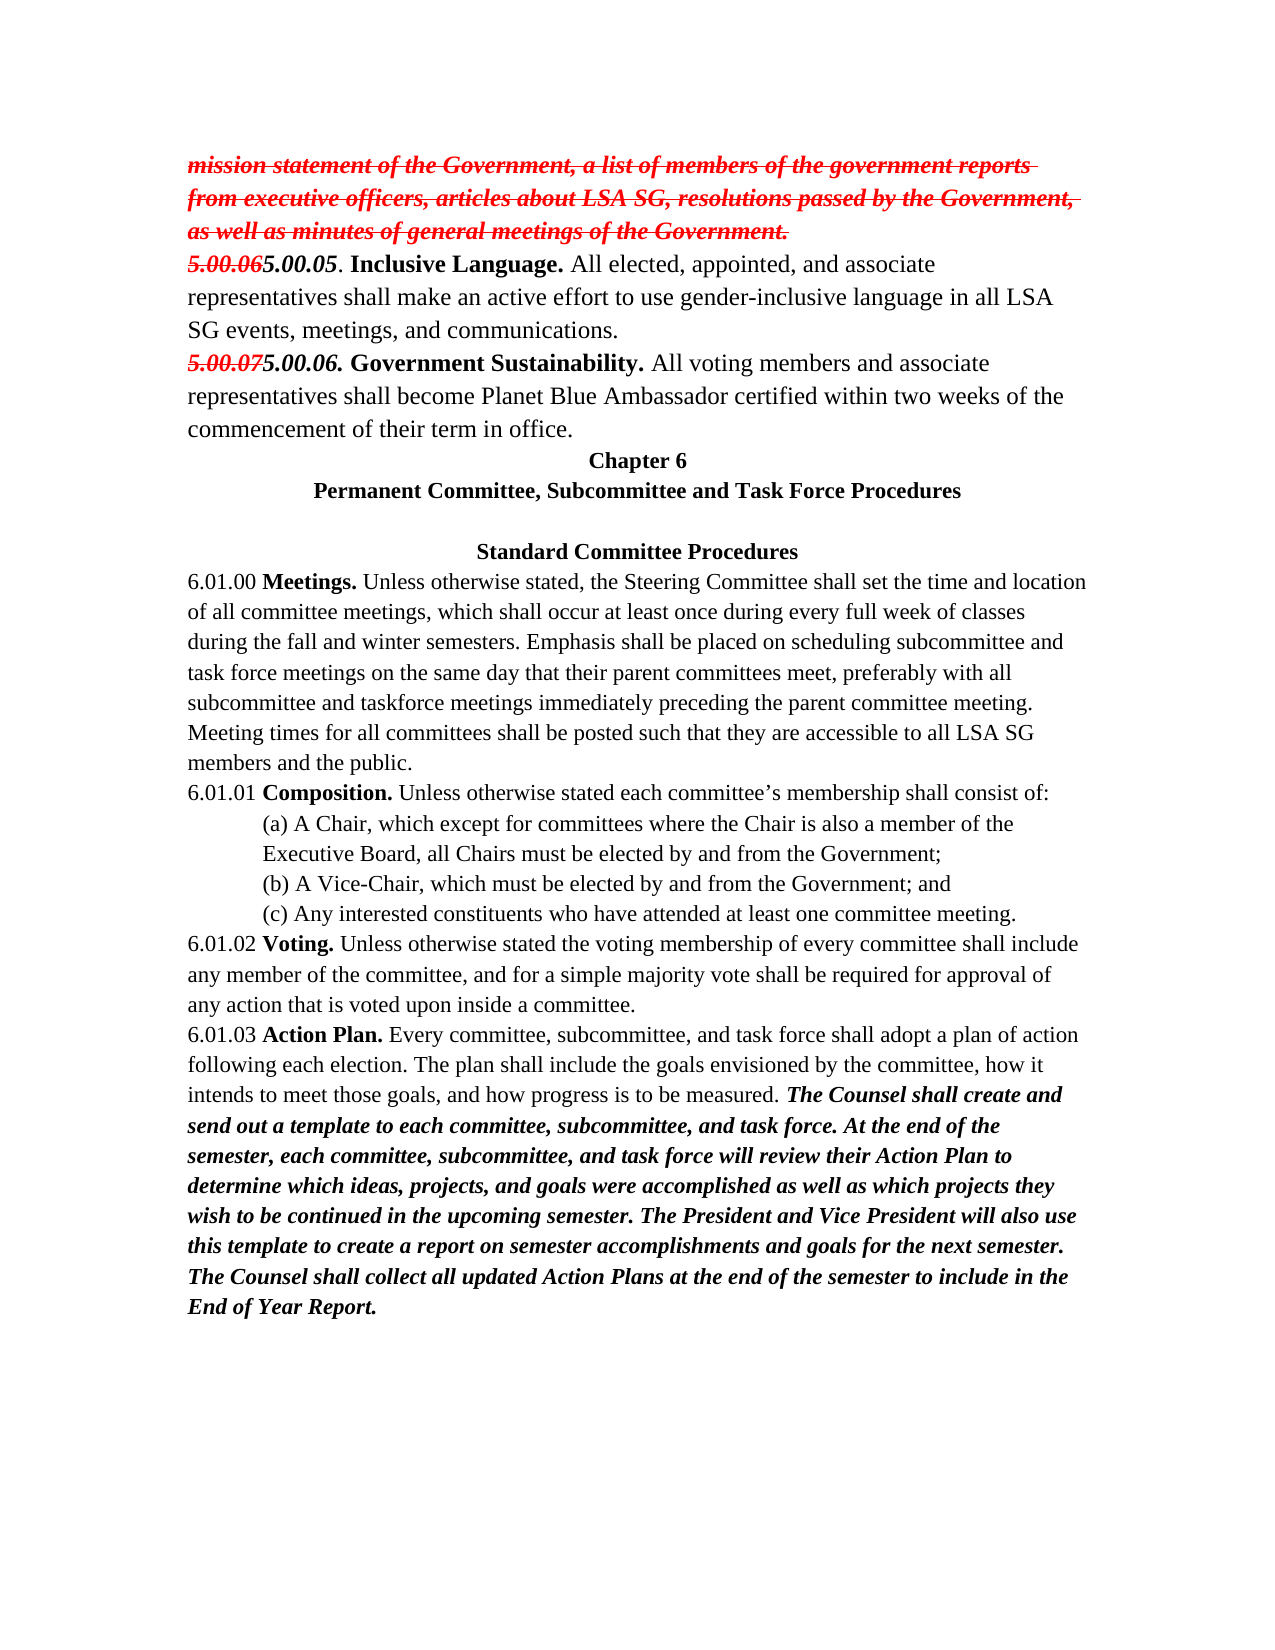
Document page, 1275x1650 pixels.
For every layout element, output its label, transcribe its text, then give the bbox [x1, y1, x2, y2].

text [187, 150, 1087, 245]
text (b) A Vice-Chair, which must be elected by and from the Government; and [262, 870, 1087, 896]
text (a) A Chair, which except for committees where the Chair is also a member of the Executive Board, all Chairs must be elected by and from the Government; [262, 810, 1087, 866]
text 6.01.02 Voting. Unless otherwise stated the voting membership of every committee shall include any member of the committee, and for a simple majority vote shall be required for approval of any action that is voted upon inside a committee. [187, 931, 1087, 1017]
text 6.01.01 Composition. Unless otherwise stated each committee’s membership shall consist of: [187, 779, 1087, 806]
text (c) Any interested constituents who have attended at least one committee meeting. [187, 900, 1087, 927]
text 5.00.065.00.05. Inclusive Language. All elected, appointed, and associate representatives shall make an active effort to use gender-inclusive language in all LSA SG events, meetings, and communications. [187, 249, 1087, 344]
text Chapter 6 [187, 447, 1087, 473]
text 5.00.075.00.06. Government Sustainability. All voting members and associate representatives shall become Planet Blue Ambassador certified within two weeks of the commencement of their term in office. [187, 348, 1087, 443]
text 6.01.03 Action Plan. Every committee, subcommittee, and task force shall adopt a plan of action following each election. The plan shall include the goals envisioned by the committee, how it intends to meet those goals, and how progress is to be measured. The Counsel shall create and send out a template to each committee, subcommittee, and task force. At the end of the semester, each committee, subcommittee, and task force will review their Action Plan to determine which ideas, projects, and goals were accomplished as well as which projects they wish to be continued in the upcoming semester. The President and Vice President will also use this template to create a report on semester accomplishments and goals for the next semester. The Counsel shall collect all updated Action Plans at the end of the semester to include in the End of Year Report. [187, 1021, 1087, 1319]
text Standard Committee Procedures [187, 538, 1087, 564]
text Permanent Committee, Subcommittee and Task Force Procedures [187, 477, 1087, 504]
text 6.01.00 Meetings. Unless otherwise stated, the Steering Committee shall set the time and location of all committee meetings, which shall occur at least once during every full week of classes during the fall and winter semesters. Emphasis shall be placed on scheduling subcommittee and task force meetings on the same day that their parent committees meet, preferably with all subcommittee and taskforce meetings immediately preceding the parent committee meeting. Meeting times for all committees shall be posted such that they are accessible to all LSA SG members and the public. [187, 568, 1087, 776]
